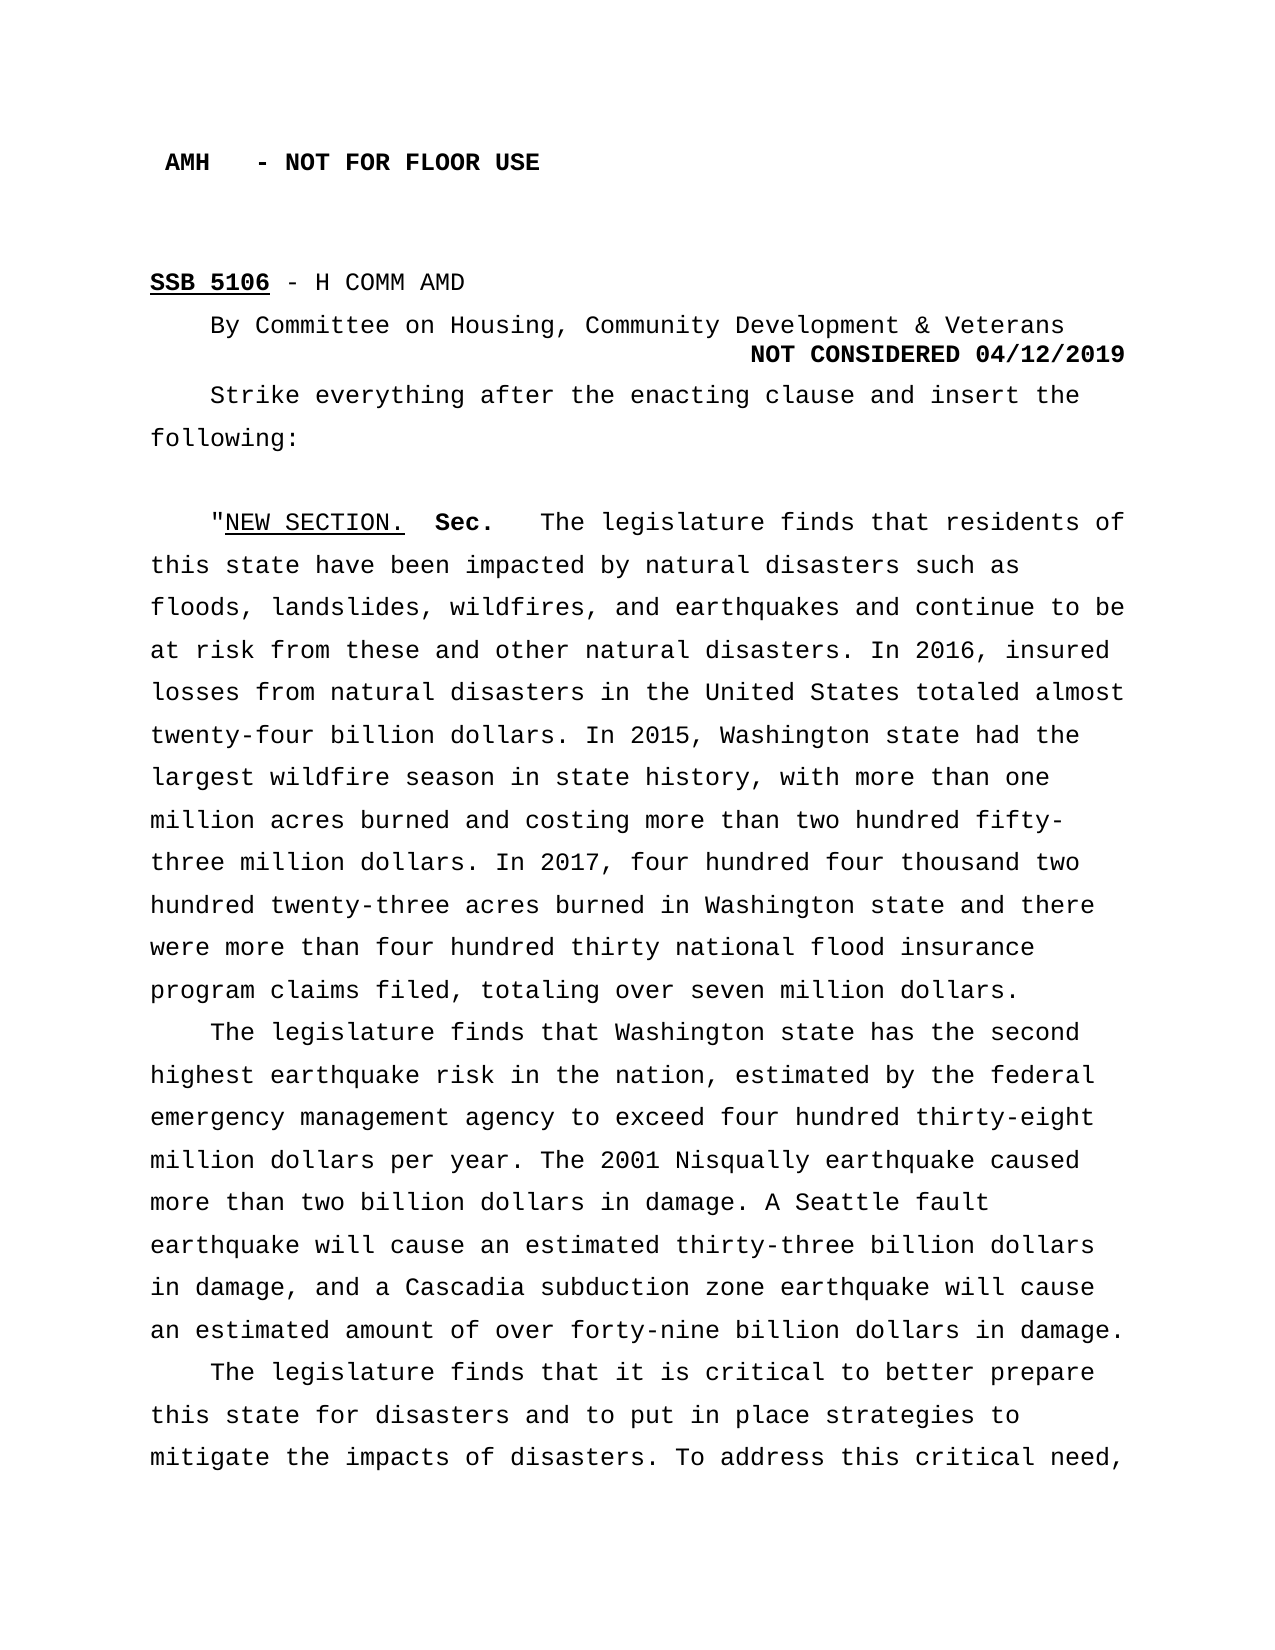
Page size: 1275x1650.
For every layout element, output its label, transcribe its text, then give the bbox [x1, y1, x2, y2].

text AMH - NOT FOR FLOOR USE [150, 150, 1125, 178]
text The legislature finds that Washington state has the second highest earthquake risk in the nation, estimated by the federal emergency management agency to exceed four hundred thirty-eight million dollars per year. The 2001 Nisqually earthquake caused more than two billion dollars in damage. A Seattle fault earthquake will cause an estimated thirty-three billion dollars in damage, and a Cascadia subduction zone earthquake will cause an estimated amount of over forty-nine billion dollars in damage. [150, 1007, 1125, 1347]
text SSB 5106 - H COMM AMD [150, 257, 1125, 299]
text NOT CONSIDERED 04/12/2019 [150, 342, 1125, 370]
text Strike everything after the enacting clause and insert the following: [150, 370, 1125, 455]
text By Committee on Housing, Community Development & Veterans [150, 299, 1125, 342]
text "NEW SECTION. Sec. The legislature finds that residents of this state have been impacted by natural disasters such as floods, landslides, wildfires, and earthquakes and continue to be at risk from these and other natural disasters. In 2016, insured losses from natural disasters in the United States totaled almost twenty-four billion dollars. In 2015, Washington state had the largest wildfire season in state history, with more than one million acres burned and costing more than two hundred fifty-three million dollars. In 2017, four hundred four thousand two hundred twenty-three acres burned in Washington state and there were more than four hundred thirty national flood insurance program claims filed, totaling over seven million dollars. [150, 497, 1125, 1007]
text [150, 1347, 1125, 1474]
